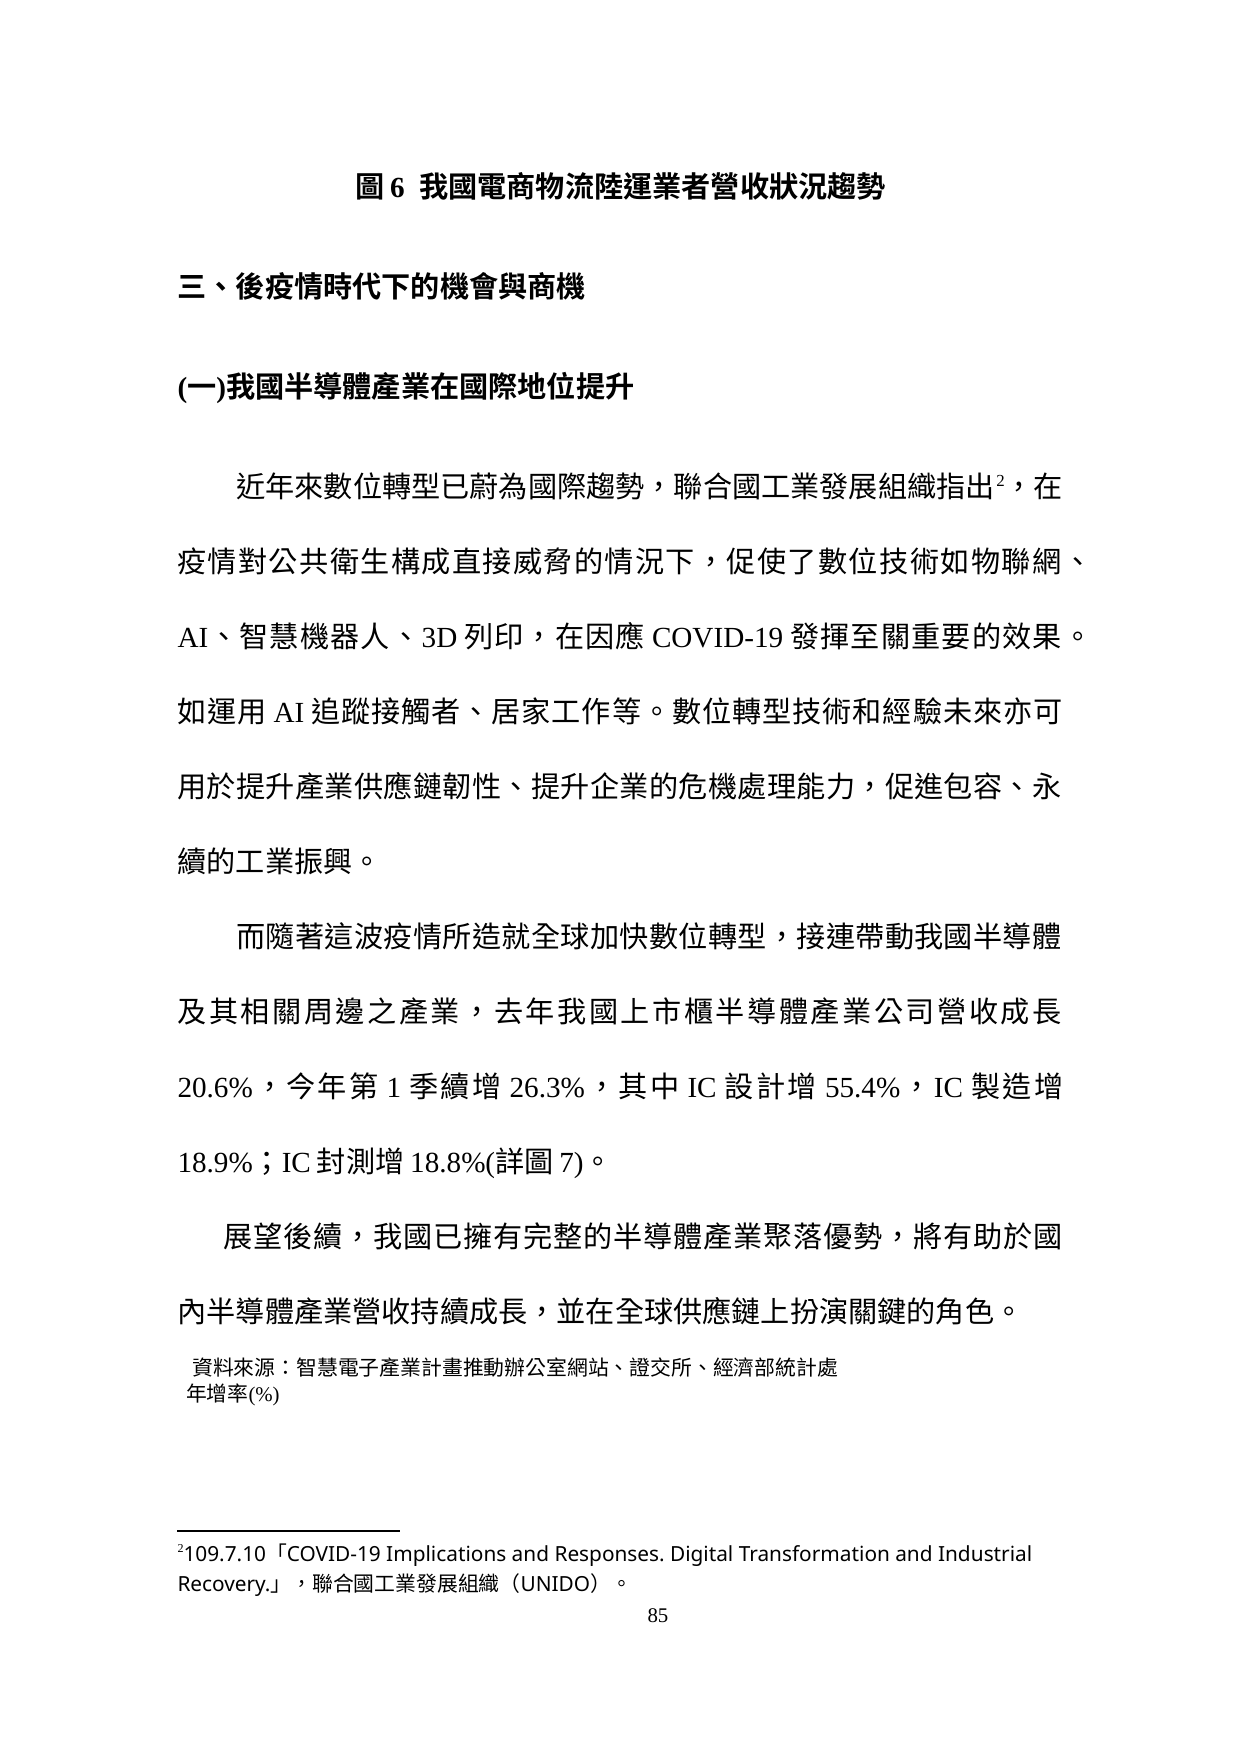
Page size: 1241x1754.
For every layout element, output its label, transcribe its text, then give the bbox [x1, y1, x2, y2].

text 資料來源：智慧電子產業計畫推動辦公室網站、證交所、經濟部統計處 [192, 1348, 1063, 1385]
text 近年來數位轉型已蔚為國際趨勢，聯合國工業發展組織指出，在疫情對公共衛生構成直接威脅的情況下，促使了數位技術如物聯網、AI、智慧機器人、3D列印，在因應COVID-19發揮至關重要的效果。如運用AI追蹤接觸者、居家工作等。數位轉型技術和經驗未來亦可用於提升產業供應鏈韌性、提升企業的危機處理能力，促進包容、永續的工業振興。 [177, 448, 1063, 898]
text 三、後疫情時代下的機會與商機 [177, 248, 1063, 323]
text 而隨著這波疫情所造就全球加快數位轉型，接連帶動我國半導體及其相關周邊之產業，去年我國上市櫃半導體產業公司營收成長20.6%，今年第1季續增26.3%，其中IC設計增55.4%，IC製造增18.9%；IC封測增18.8%(詳圖7)。 [177, 898, 1063, 1198]
text (一)我國半導體產業在國際地位提升 [177, 348, 1063, 423]
text 展望後續，我國已擁有完整的半導體產業聚落優勢，將有助於國內半導體產業營收持續成長，並在全球供應鏈上扮演關鍵的角色。 [177, 1198, 1063, 1348]
text 圖6 我國電商物流陸運業者營收狀況趨勢 [177, 148, 1063, 223]
